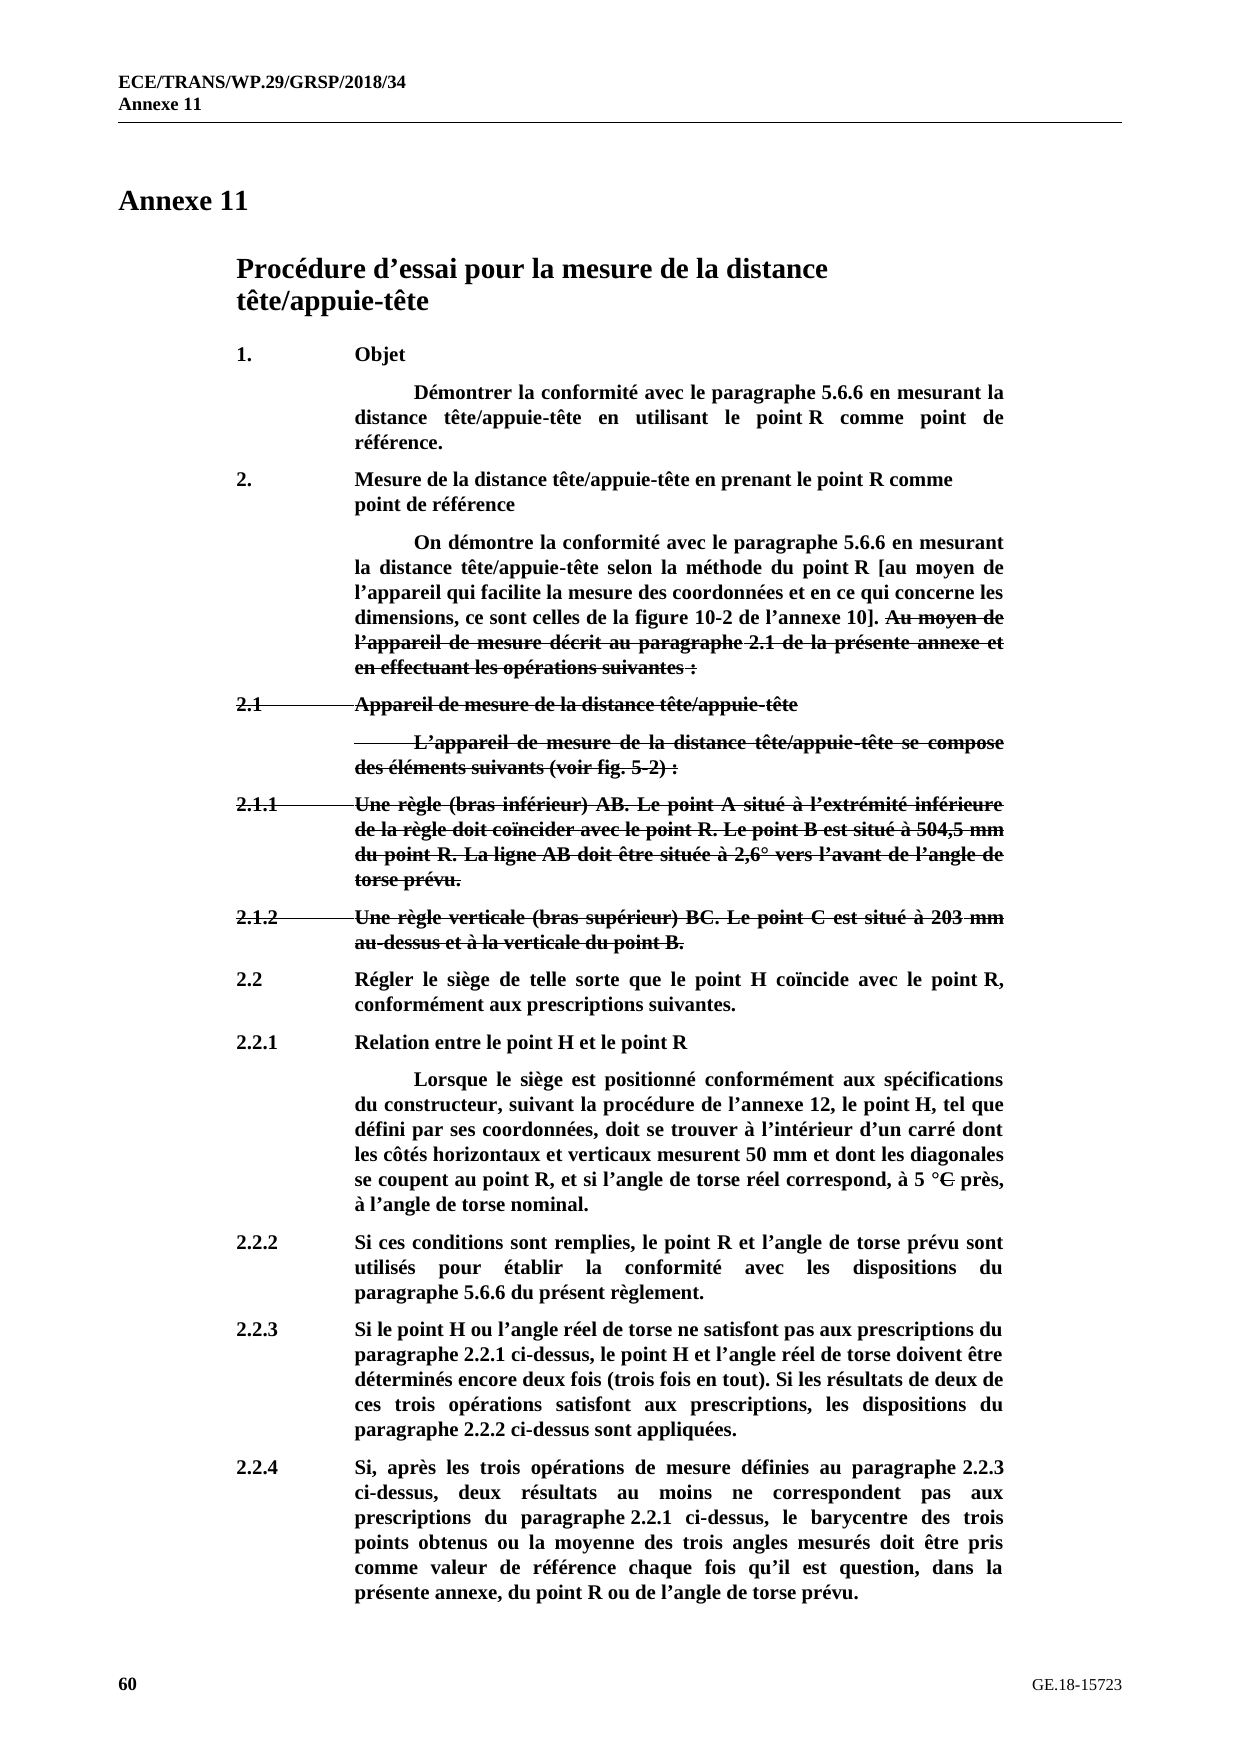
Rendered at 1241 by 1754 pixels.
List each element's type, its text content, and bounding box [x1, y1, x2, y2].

text Procédure d’essai pour la mesure de la distance tête/appuie-tête [118, 254, 1004, 316]
text Lorsque le siège est positionné conformément aux spécifications du constructeur, suivant la procédure de l’annexe 12, le point H, tel que défini par ses coordonnées, doit se trouver à l’intérieur d’un carré dont les côtés horizontaux et verticaux mesurent 50 mm et dont les diagonales se coupent au point R, et si l’angle de torse réel correspond, à 5 °C près, à l’angle de torse nominal. [354, 1066, 1004, 1216]
text Annexe 11 [118, 185, 1004, 216]
text 2.2.4 Si, après les trois opérations de mesure définies au paragraphe 2.2.3 ci-dessus, deux résultats au moins ne correspondent pas aux prescriptions du paragraphe 2.2.1 ci-dessus, le barycentre des trois points obtenus ou la moyenne des trois angles mesurés doit être pris comme valeur de référence chaque fois qu’il est question, dans la présente annexe, du point R ou de l’angle de torse prévu. [236, 1454, 1004, 1604]
text L’appareil de mesure de la distance tête/appuie-tête se compose des éléments suivants (voir fig. 5-2) : [354, 729, 1004, 743]
text 2. Mesure de la distance tête/appuie-tête en prenant le point R comme point de référence [236, 466, 1004, 516]
text 2.2.2 Si ces conditions sont remplies, le point R et l’angle de torse prévu sont utilisés pour établir la conformité avec les dispositions du paragraphe 5.6.6 du présent règlement. [236, 1229, 1004, 1304]
text 2.1.1 Une règle (bras inférieur) AB. Le point A situé à l’extrémité inférieure de la règle doit coïncider avec le point R. Le point B est situé à 504,5 mm du point R. La ligne AB doit être située à 2,6° vers l’avant de l’angle de torse prévu. [236, 806, 1004, 891]
text 2.1 Appareil de mesure de la distance tête/appuie-tête [236, 691, 1004, 716]
text 2.2.3 Si le point H ou l’angle réel de torse ne satisfont pas aux prescriptions du paragraphe 2.2.1 ci-dessus, le point H et l’angle réel de torse doivent être déterminés encore deux fois (trois fois en tout). Si les résultats de deux de ces trois opérations satisfont aux prescriptions, les dispositions du paragraphe 2.2.2 ci-dessus sont appliquées. [236, 1316, 1004, 1441]
text 2.2 Régler le siège de telle sorte que le point H coïncide avec le point R, conformément aux prescriptions suivantes. [236, 966, 1004, 1016]
text On démontre la conformité avec le paragraphe 5.6.6 en mesurant la distance tête/appuie-tête selon la méthode du point R [au moyen de l’appareil qui facilite la mesure des coordonnées et en ce qui concerne les dimensions, ce sont celles de la figure 10-2 de l’annexe 10]. Au moyen de l’appareil de mesure décrit au paragraphe 2.1 de la présente annexe et en effectuant les opérations suivantes : [354, 529, 1004, 643]
text 1. Objet [236, 341, 1004, 366]
text L’appareil de mesure de la distance tête/appuie-tête se compose des éléments suivants (voir fig. 5-2) : [354, 744, 1004, 779]
text 2.1.2 Une règle verticale (bras supérieur) BC. Le point C est situé à 203 mm au-dessus et à la verticale du point B. [236, 904, 1004, 954]
text 2.2.1 Relation entre le point H et le point R [236, 1029, 1004, 1054]
text Démontrer la conformité avec le paragraphe 5.6.6 en mesurant la distance tête/appuie-tête en utilisant le point R comme point de référence. [354, 379, 1004, 454]
